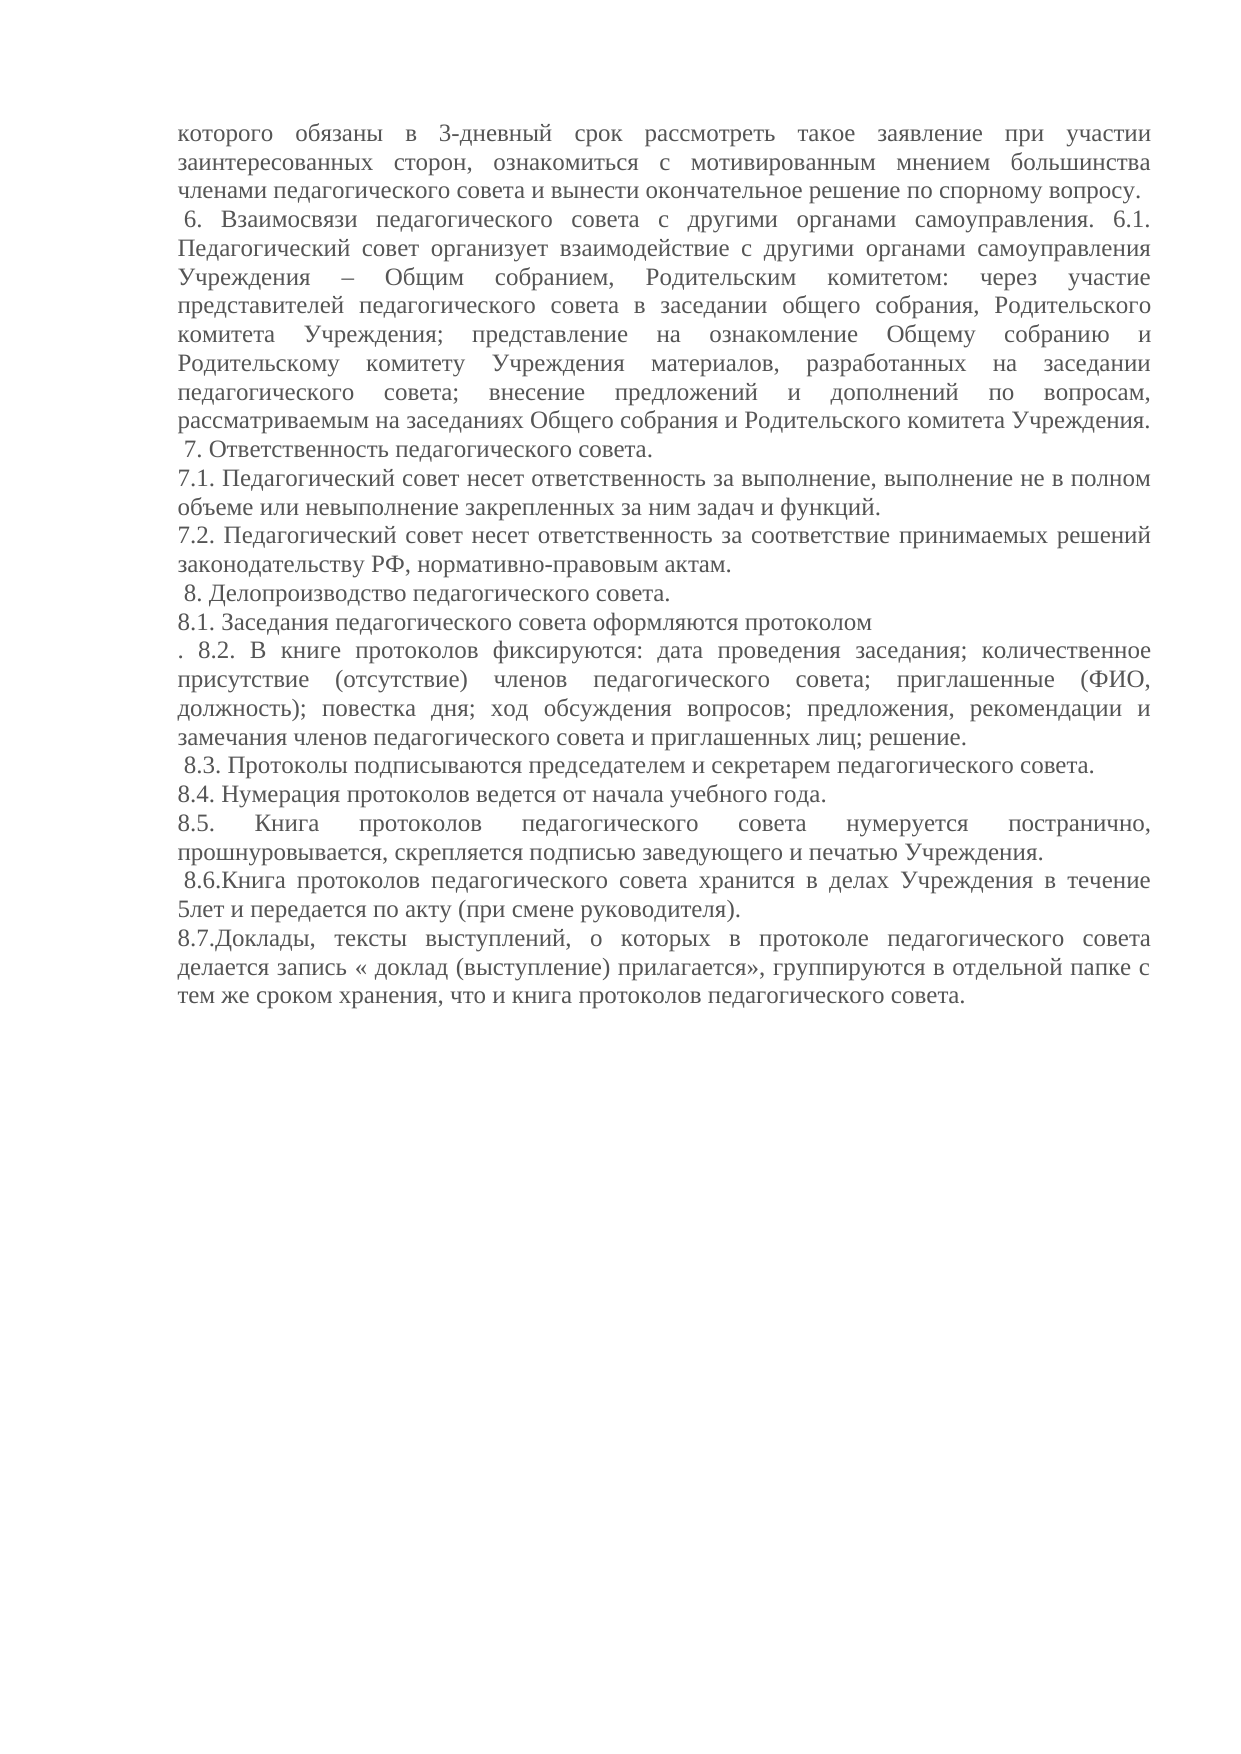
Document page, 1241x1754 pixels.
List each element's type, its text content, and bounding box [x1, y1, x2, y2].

text 8.5. Книга протоколов педагогического совета нумеруется постранично, прошнуровывается, скрепляется подписью заведующего и печатью Учреждения. [177, 808, 1152, 866]
text 8. Делопроизводство педагогического совета. [177, 578, 1152, 607]
text 7.2. Педагогический совет несет ответственность за соответствие принимаемых решений законодательству РФ, нормативно-правовым актам. [177, 521, 1152, 578]
text 8.1. Заседания педагогического совета оформляются протоколом [177, 607, 1152, 636]
text 6. Взаимосвязи педагогического совета с другими органами самоуправления. 6.1. Педагогический совет организует взаимодействие с другими органами самоуправления Учреждения – Общим собранием, Родительским комитетом: через участие представителей педагогического совета в заседании общего собрания, Родительского комитета Учреждения; представление на ознакомление Общему собранию и Родительскому комитету Учреждения материалов, разработанных на заседании педагогического совета; внесение предложений и дополнений по вопросам, рассматриваемым на заседаниях Общего собрания и Родительского комитета Учреждения. [177, 204, 1152, 434]
text 8.7.Доклады, тексты выступлений, о которых в протоколе педагогического совета делается запись « доклад (выступление) прилагается», группируются в отдельной папке с тем же сроком хранения, что и книга протоколов педагогического совета. [177, 923, 1152, 1009]
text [177, 118, 1152, 204]
text 8.6.Книга протоколов педагогического совета хранится в делах Учреждения в течение 5лет и передается по акту (при смене руководителя). [177, 866, 1152, 923]
text 8.3. Протоколы подписываются председателем и секретарем педагогического совета. [177, 751, 1152, 779]
text 7. Ответственность педагогического совета. [177, 434, 1152, 463]
text . 8.2. В книге протоколов фиксируются: дата проведения заседания; количественное присутствие (отсутствие) членов педагогического совета; приглашенные (ФИО, должность); повестка дня; ход обсуждения вопросов; предложения, рекомендации и замечания членов педагогического совета и приглашенных лиц; решение. [177, 636, 1152, 751]
text 8.4. Нумерация протоколов ведется от начала учебного года. [177, 779, 1152, 808]
text 7.1. Педагогический совет несет ответственность за выполнение, выполнение не в полном объеме или невыполнение закрепленных за ним задач и функций. [177, 463, 1152, 521]
